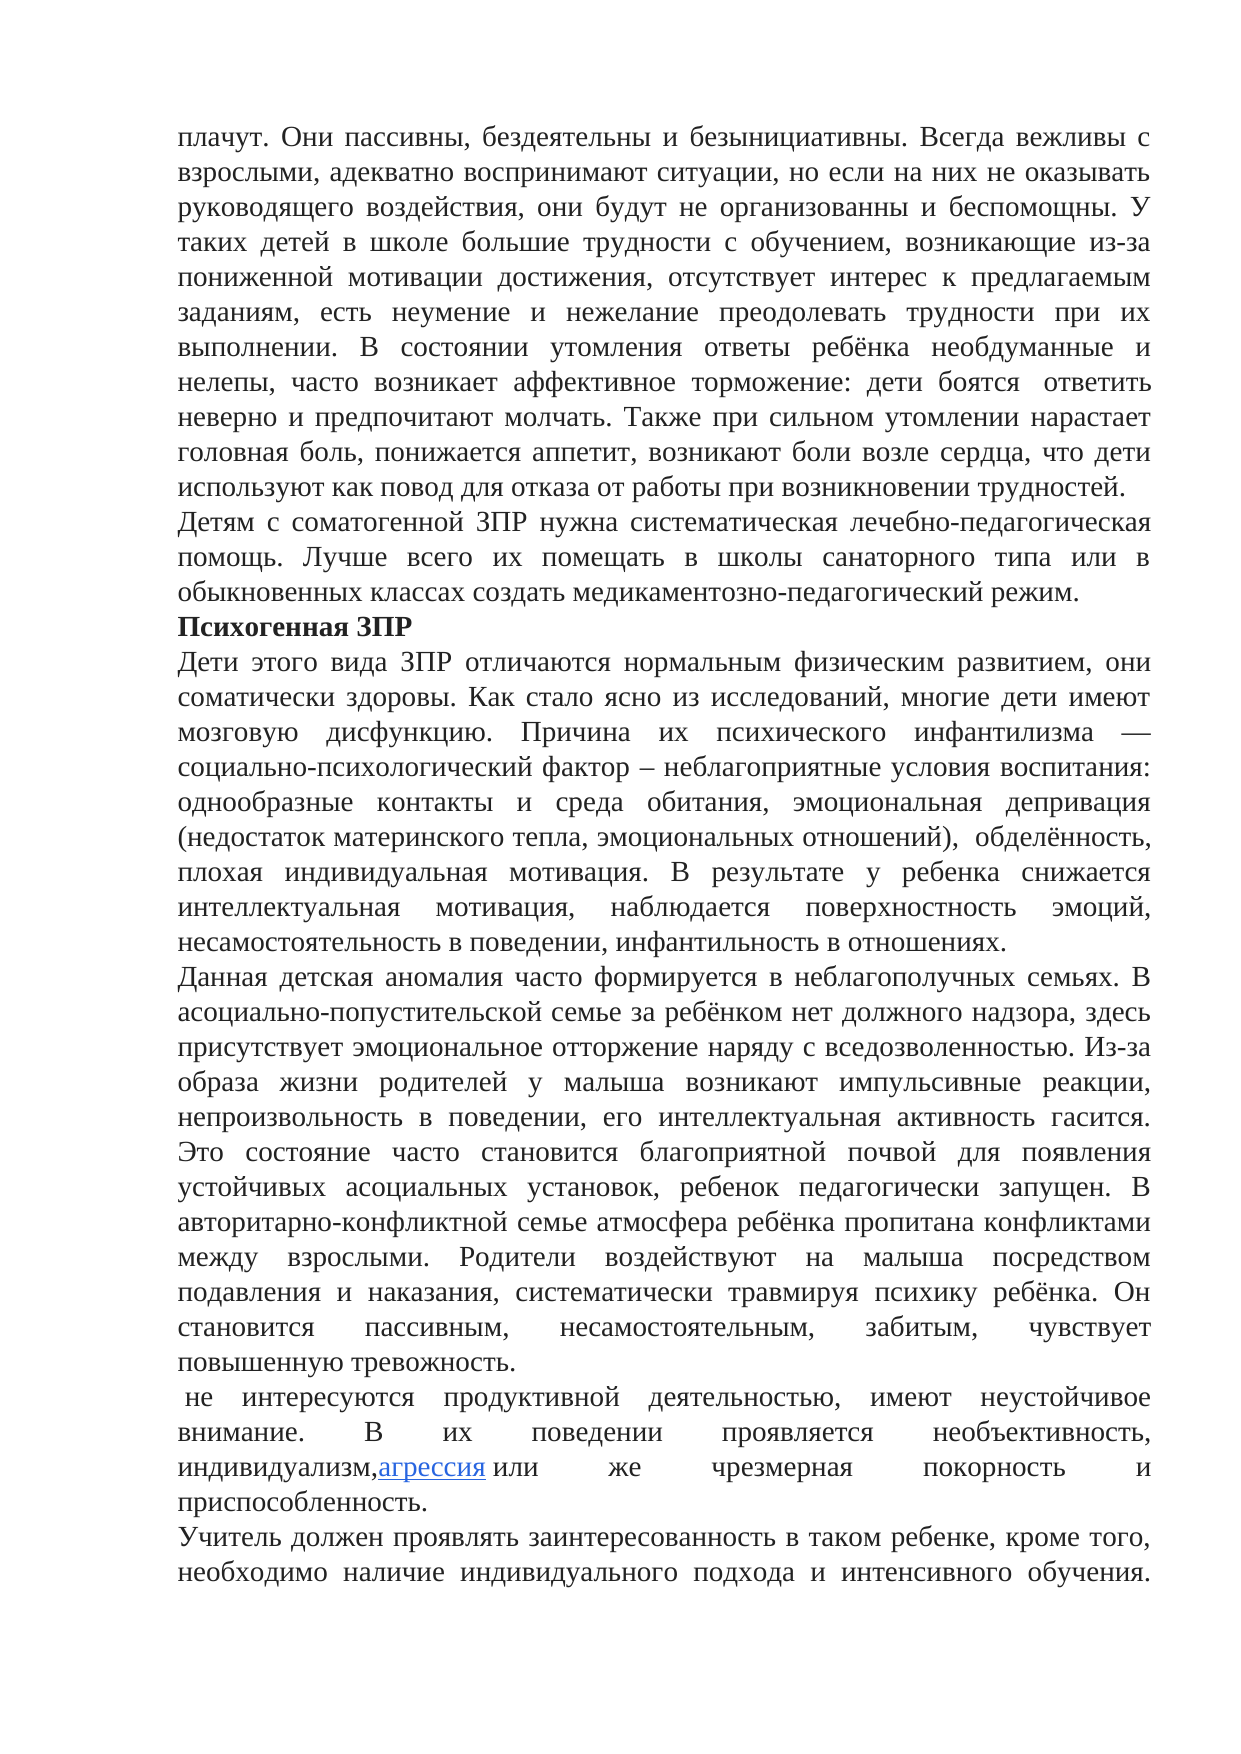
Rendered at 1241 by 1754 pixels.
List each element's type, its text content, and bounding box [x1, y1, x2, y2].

text Детям с соматогенной ЗПР нужна систематическая лечебно-педагогическая помощь. Лучше всего их помещать в школы санаторного типа или в обыкновенных классах создать медикаментозно-педагогический режим. [177, 503, 1152, 608]
text Дети этого вида ЗПР отличаются нормальным физическим развитием, они соматически здоровы. Как стало ясно из исследований, многие дети имеют мозговую дисфункцию. Причина их психического инфантилизма — социально-психологический фактор – неблагоприятные условия воспитания: однообразные контакты и среда обитания, эмоциональная депривация (недостаток материнского тепла, эмоциональных отношений), обделённость, плохая индивидуальная мотивация. В результате у ребенка снижается интеллектуальная мотивация, наблюдается поверхностность эмоций, несамостоятельность в поведении, инфантильность в отношениях. [177, 643, 1152, 958]
text Данная детская аномалия часто формируется в неблагополучных семьях. В асоциально-попустительской семье за ребёнком нет должного надзора, здесь присутствует эмоциональное отторжение наряду с вседозволенностью. Из-за образа жизни родителей у малыша возникают импульсивные реакции, непроизвольность в поведении, его интеллектуальная активность гасится. Это состояние часто становится благоприятной почвой для появления устойчивых асоциальных установок, ребенок педагогически запущен. В авторитарно-конфликтной семье атмосфера ребёнка пропитана конфликтами между взрослыми. Родители воздействуют на малыша посредством подавления и наказания, систематически травмируя психику ребёнка. Он становится пассивным, несамостоятельным, забитым, чувствует повышенную тревожность. [177, 958, 1152, 1378]
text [177, 118, 1152, 503]
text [177, 1518, 1152, 1588]
text Психогенная ЗПР [177, 608, 1152, 643]
text не интересуются продуктивной деятельностью, имеют неустойчивое внимание. В их поведении проявляется необъективность, индивидуализм,агрессия или же чрезмерная покорность и приспособленность. [177, 1378, 1152, 1518]
